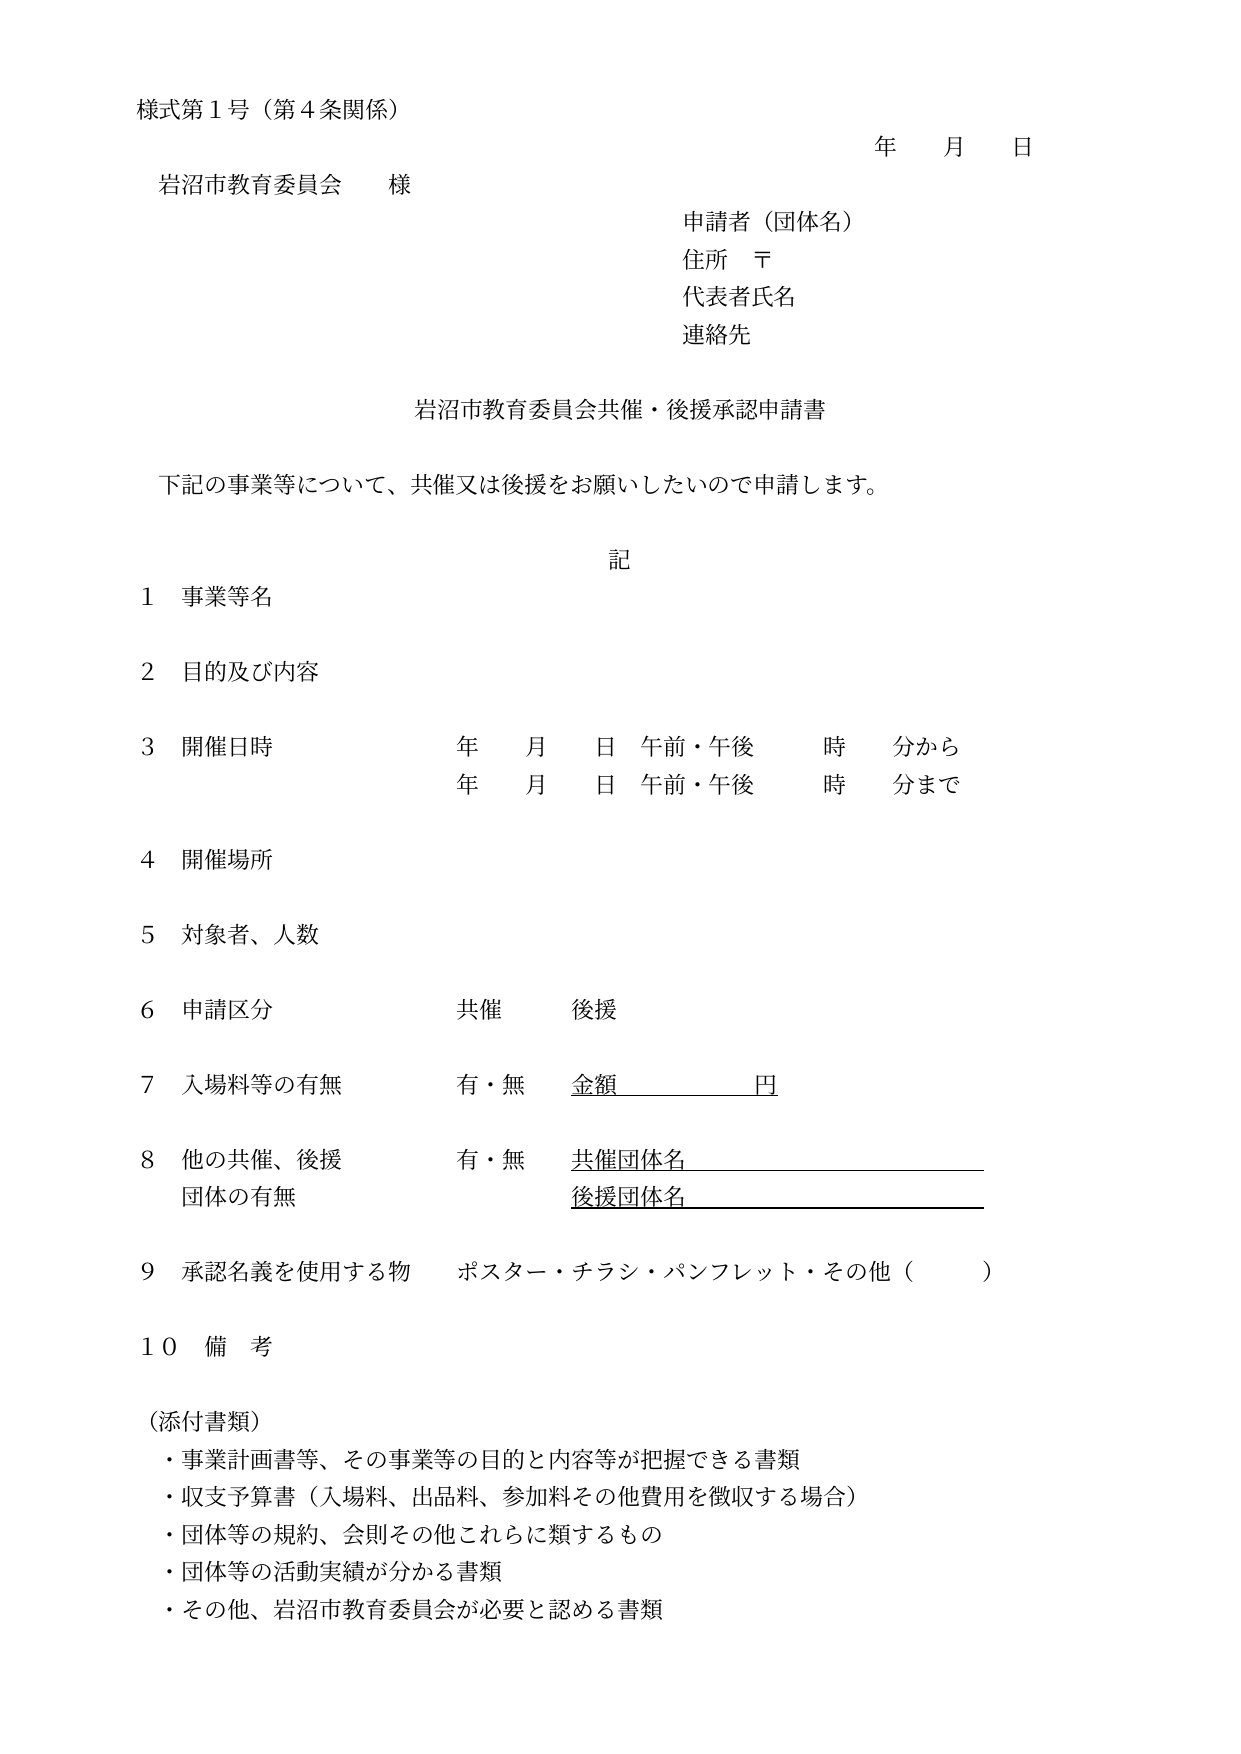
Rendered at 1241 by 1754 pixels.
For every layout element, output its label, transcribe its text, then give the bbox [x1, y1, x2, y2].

text ３ 開催日時 年 月 日 午前・午後 時 分から [136, 727, 1104, 764]
text ４ 開催場所 [136, 839, 1017, 877]
text 様式第１号（第４条関係） [136, 89, 1104, 127]
text ９ 承認名義を使用する物 ポスター・チラシ・パンフレット・その他（ ） [136, 1252, 1104, 1289]
subtitle 記 [136, 539, 1104, 577]
text ・団体等の規約、会則その他これらに類するもの [136, 1514, 1104, 1552]
text 岩沼市教育委員会 様 [136, 164, 1104, 202]
text 申請者（団体名） [682, 202, 1104, 239]
text 年 月 日 午前・午後 時 分まで [136, 764, 1104, 802]
text 年 月 日 [874, 127, 1104, 164]
text ２ 目的及び内容 [136, 652, 1104, 689]
text ・収支予算書（入場料、出品料、参加料その他費用を徴収する場合） [136, 1477, 1104, 1514]
text ・団体等の活動実績が分かる書類 [136, 1552, 1104, 1589]
text 代表者氏名 [682, 277, 1104, 314]
text １０ 備 考 [136, 1327, 1104, 1364]
text 下記の事業等について、共催又は後援をお願いしたいので申請します。 [136, 464, 1104, 502]
text ・その他、岩沼市教育委員会が必要と認める書類 [136, 1589, 1104, 1627]
text （添付書類） [136, 1402, 1104, 1439]
text ６ 申請区分 共催 後援 [136, 989, 1017, 1027]
text ８ 他の共催、後援 有・無 共催団体名 [136, 1139, 1104, 1177]
text １ 事業等名 [136, 577, 1104, 614]
text 岩沼市教育委員会共催・後援承認申請書 [136, 389, 1104, 427]
text ５ 対象者、人数 [136, 914, 1017, 952]
text 住所 〒 [682, 239, 1104, 277]
text ・事業計画書等、その事業等の目的と内容等が把握できる書類 [136, 1439, 1104, 1477]
text 連絡先 [682, 314, 1104, 352]
text ７ 入場料等の有無 有・無 金額 円 [136, 1064, 1104, 1102]
text 団体の有無 後援団体名 [136, 1177, 1104, 1214]
